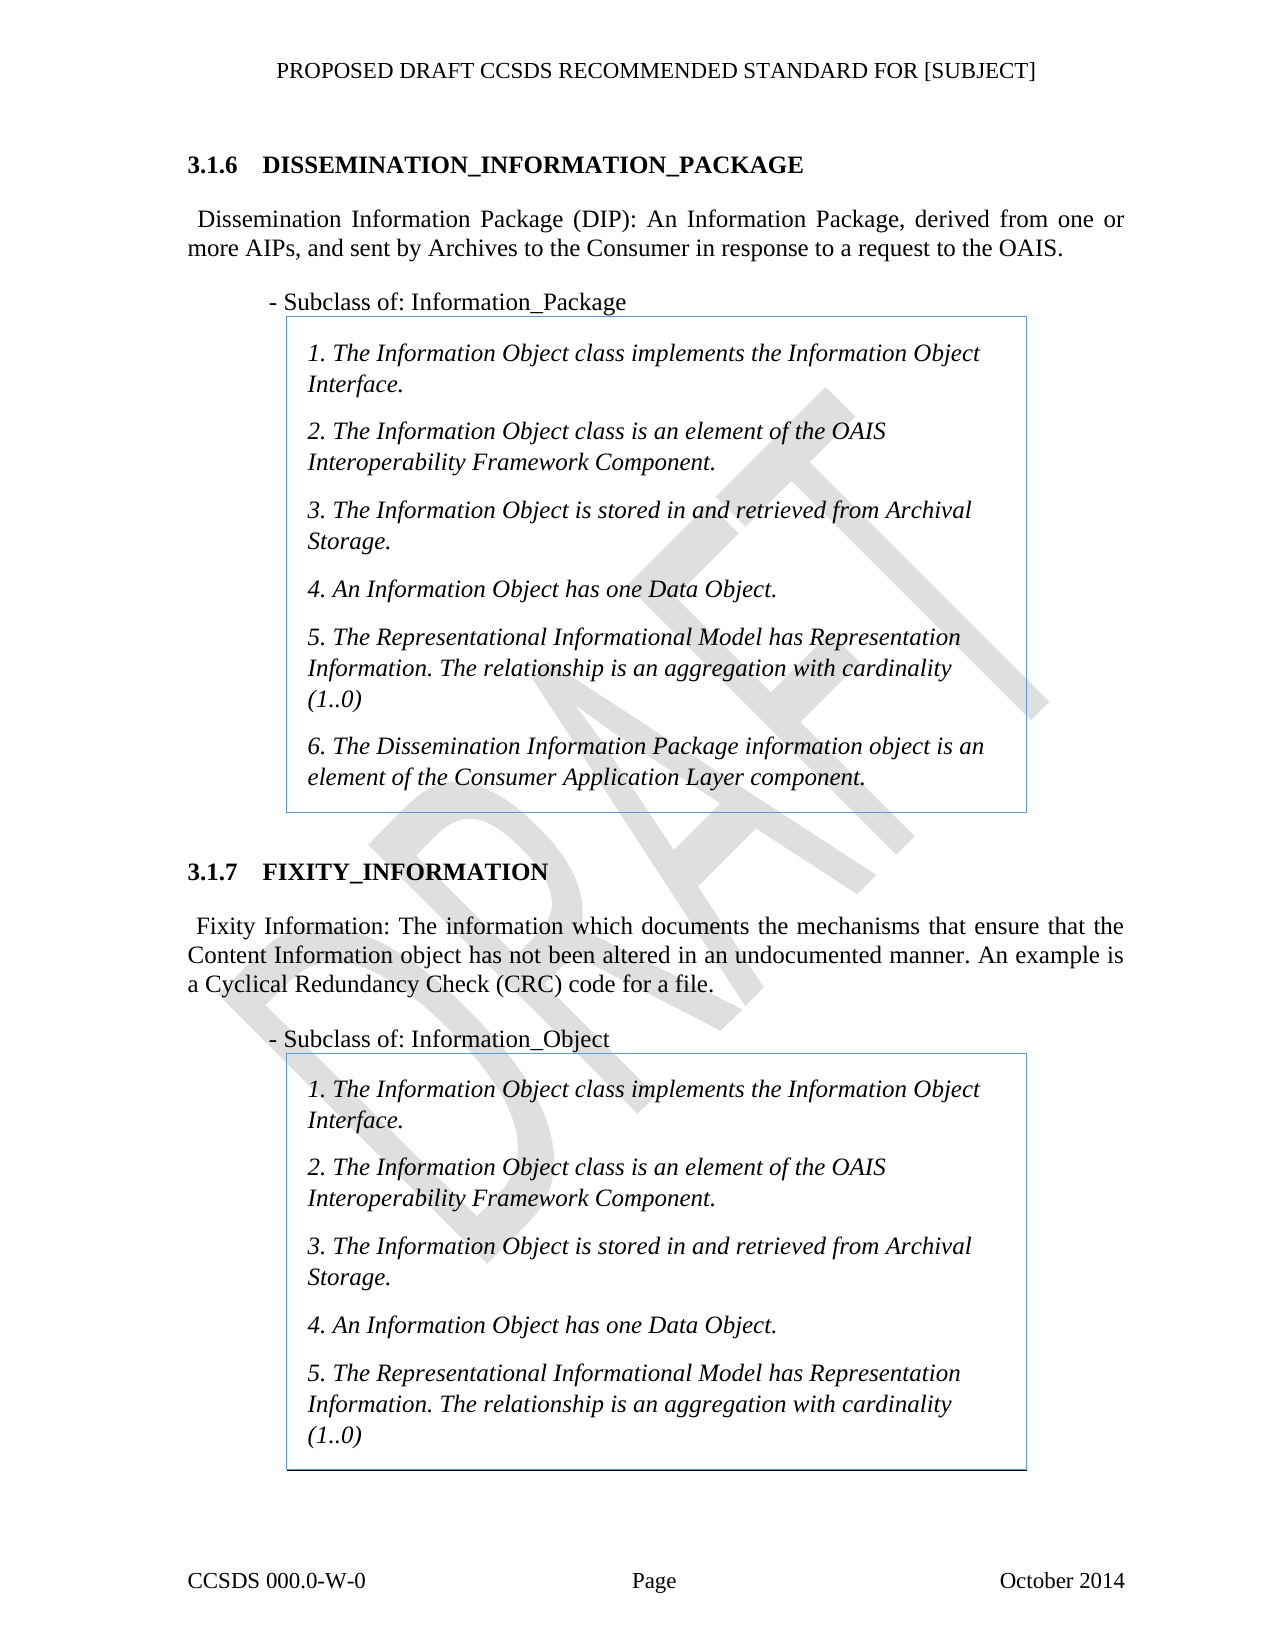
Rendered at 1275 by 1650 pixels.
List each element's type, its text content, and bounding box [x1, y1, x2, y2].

subtitle Dissemination_Information_Package [187, 150, 1125, 179]
text Dissemination Information Package (DIP): An Information Package, derived from one or more AIPs, and sent by Archives to the Consumer in response to a request to the OAIS. [187, 204, 1125, 262]
text 4. An Information Object has one Data Object. [287, 552, 1026, 600]
text 5. The Representational Informational Model has Representation Information. The relationship is an aggregation with cardinality (1..0) [287, 1336, 1026, 1469]
text 3. The Information Object is stored in and retrieved from Archival Storage. [287, 474, 1026, 552]
text - Subclass of: Information_Object [187, 1023, 1125, 1052]
subtitle Fixity_Information [187, 857, 1125, 886]
text 4. An Information Object has one Data Object. [287, 1289, 1026, 1336]
text 3. The Information Object is stored in and retrieved from Archival Storage. [287, 1210, 1026, 1289]
text 5. The Representational Informational Model has Representation Information. The relationship is an aggregation with cardinality (1..0) [287, 600, 1026, 710]
text 1. The Information Object class implements the Information Object Interface. [287, 317, 1026, 395]
text - Subclass of: Information_Package [187, 287, 1125, 316]
text 6. The Dissemination Information Package information object is an element of the Consumer Application Layer component. [287, 710, 1026, 812]
text 2. The Information Object class is an element of the OAIS Interoperability Framework Component. [287, 1131, 1026, 1210]
text 2. The Information Object class is an element of the OAIS Interoperability Framework Component. [287, 395, 1026, 474]
text 1. The Information Object class implements the Information Object Interface. [287, 1054, 1026, 1131]
text Fixity Information: The information which documents the mechanisms that ensure that the Content Information object has not been altered in an undocumented manner. An example is a Cyclical Redundancy Check (CRC) code for a file. [187, 911, 1125, 998]
